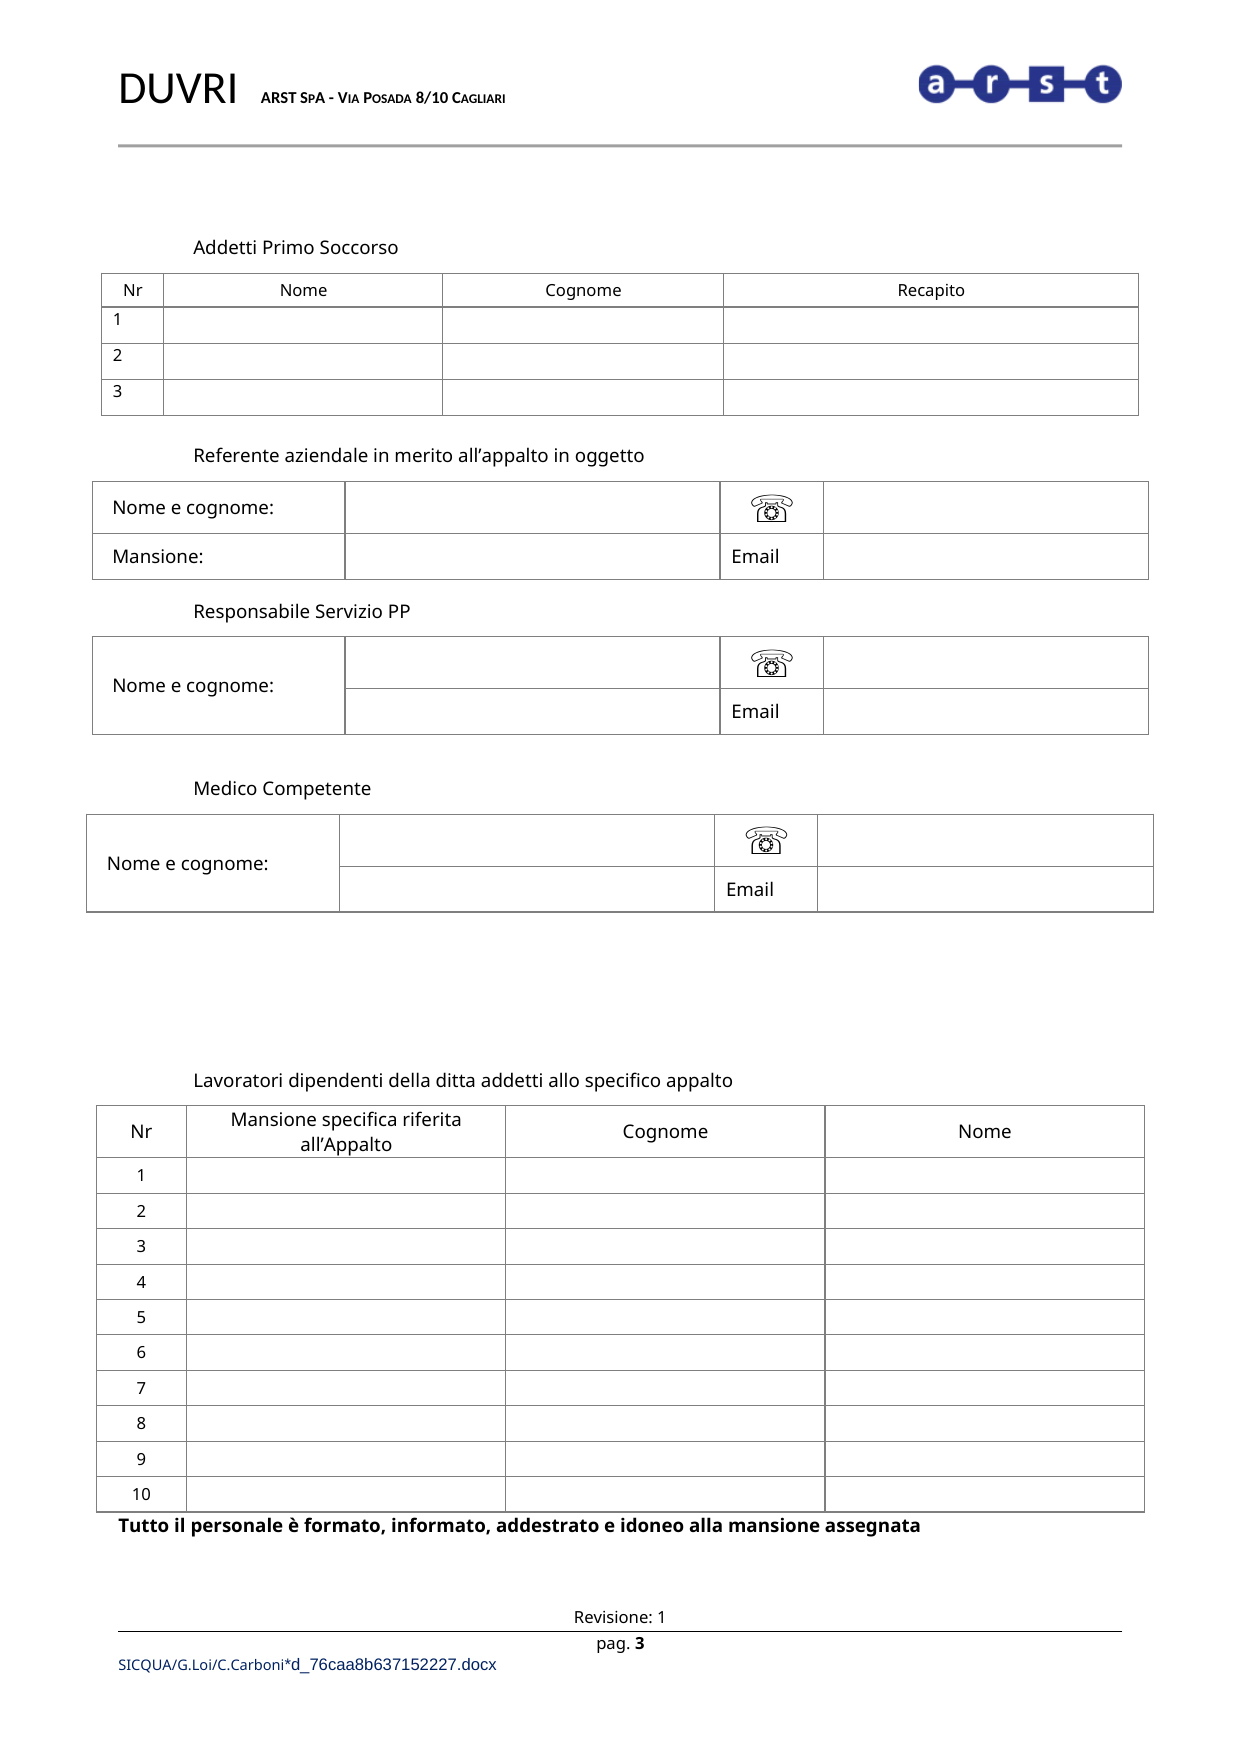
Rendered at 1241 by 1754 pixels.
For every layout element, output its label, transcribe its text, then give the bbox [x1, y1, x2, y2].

table_cell [346, 534, 719, 579]
table_cell 9 [97, 1442, 186, 1476]
table_cell [187, 1158, 505, 1193]
table_header Mansione specifica riferita all’Appalto [187, 1106, 505, 1157]
table_cell [724, 308, 1138, 343]
table_cell [443, 344, 723, 379]
table_cell 1 [102, 308, 163, 343]
table_cell [187, 1265, 505, 1299]
table_cell [187, 1229, 505, 1263]
text Tutto il personale è formato, informato, addestrato e idoneo alla mansione assegnata [118, 1513, 1122, 1538]
table_cell [724, 344, 1138, 379]
table_cell [164, 308, 442, 343]
table_cell [826, 1477, 1144, 1511]
table_header Nr [102, 274, 163, 306]
table_header Nome e cognome: [93, 482, 344, 533]
table_cell [443, 380, 723, 415]
table_header [824, 482, 1148, 533]
table_cell 8 [97, 1406, 186, 1441]
text Responsabile Servizio PP [118, 598, 1122, 623]
table_cell [346, 689, 719, 734]
text Lavoratori dipendenti della ditta addetti allo specifico appalto [118, 1067, 1122, 1093]
table_cell [187, 1477, 505, 1511]
table_cell [826, 1371, 1144, 1405]
table_cell Mansione: [93, 534, 344, 579]
table_cell [506, 1442, 824, 1476]
table_cell [187, 1335, 505, 1370]
table_header ☏ [721, 637, 823, 688]
table_cell [443, 308, 723, 343]
table_header Recapito [724, 274, 1138, 306]
table_header [824, 637, 1148, 688]
table_header Cognome [443, 274, 723, 306]
table_cell [506, 1158, 824, 1193]
table_header Nr [97, 1106, 186, 1157]
table_cell [826, 1406, 1144, 1441]
table_cell [187, 1300, 505, 1334]
table_cell [506, 1265, 824, 1299]
text Medico Competente [118, 776, 1122, 801]
table_header Cognome [506, 1106, 824, 1157]
table_cell 2 [97, 1194, 186, 1228]
table_cell [826, 1335, 1144, 1370]
table_header [340, 815, 714, 866]
table_cell Email [715, 867, 817, 911]
table_cell 10 [97, 1477, 186, 1511]
table_cell Email [721, 534, 823, 579]
table_cell 3 [102, 380, 163, 415]
table_cell [506, 1229, 824, 1263]
table_cell [826, 1442, 1144, 1476]
picture [918, 62, 1122, 104]
table_cell [187, 1194, 505, 1228]
table_cell [506, 1335, 824, 1370]
table_cell 1 [97, 1158, 186, 1193]
table_cell 7 [97, 1371, 186, 1405]
table_cell [826, 1158, 1144, 1193]
table_cell 3 [97, 1229, 186, 1263]
table_cell [826, 1300, 1144, 1334]
table_header [818, 815, 1153, 866]
table_cell [187, 1406, 505, 1441]
table_cell [824, 689, 1148, 734]
table_cell 5 [97, 1300, 186, 1334]
table_cell [826, 1265, 1144, 1299]
table_cell [506, 1406, 824, 1441]
table_cell 4 [97, 1265, 186, 1299]
text Referente aziendale in merito all’appalto in oggetto [118, 443, 1122, 468]
table_cell [164, 344, 442, 379]
table_cell [164, 380, 442, 415]
table_header ☏ [721, 482, 823, 533]
table_cell [340, 867, 714, 911]
table_cell [506, 1371, 824, 1405]
table_cell [826, 1229, 1144, 1263]
text Addetti Primo Soccorso [118, 234, 1122, 260]
table_cell [187, 1371, 505, 1405]
table_cell 6 [97, 1335, 186, 1370]
table_cell [818, 867, 1153, 911]
table_cell [826, 1194, 1144, 1228]
table_header Nome e cognome: [87, 815, 339, 911]
table_cell [187, 1442, 505, 1476]
table_header Nome [164, 274, 442, 306]
table_header [346, 482, 719, 533]
table_header Nome e cognome: [93, 637, 344, 734]
table_cell [506, 1194, 824, 1228]
table_cell 2 [102, 344, 163, 379]
table_cell [506, 1300, 824, 1334]
table_cell [724, 380, 1138, 415]
table_cell [506, 1477, 824, 1511]
table_header Nome [826, 1106, 1144, 1157]
table_header [346, 637, 719, 688]
table_cell Email [721, 689, 823, 734]
table_header ☏ [715, 815, 817, 866]
table_cell [824, 534, 1148, 579]
